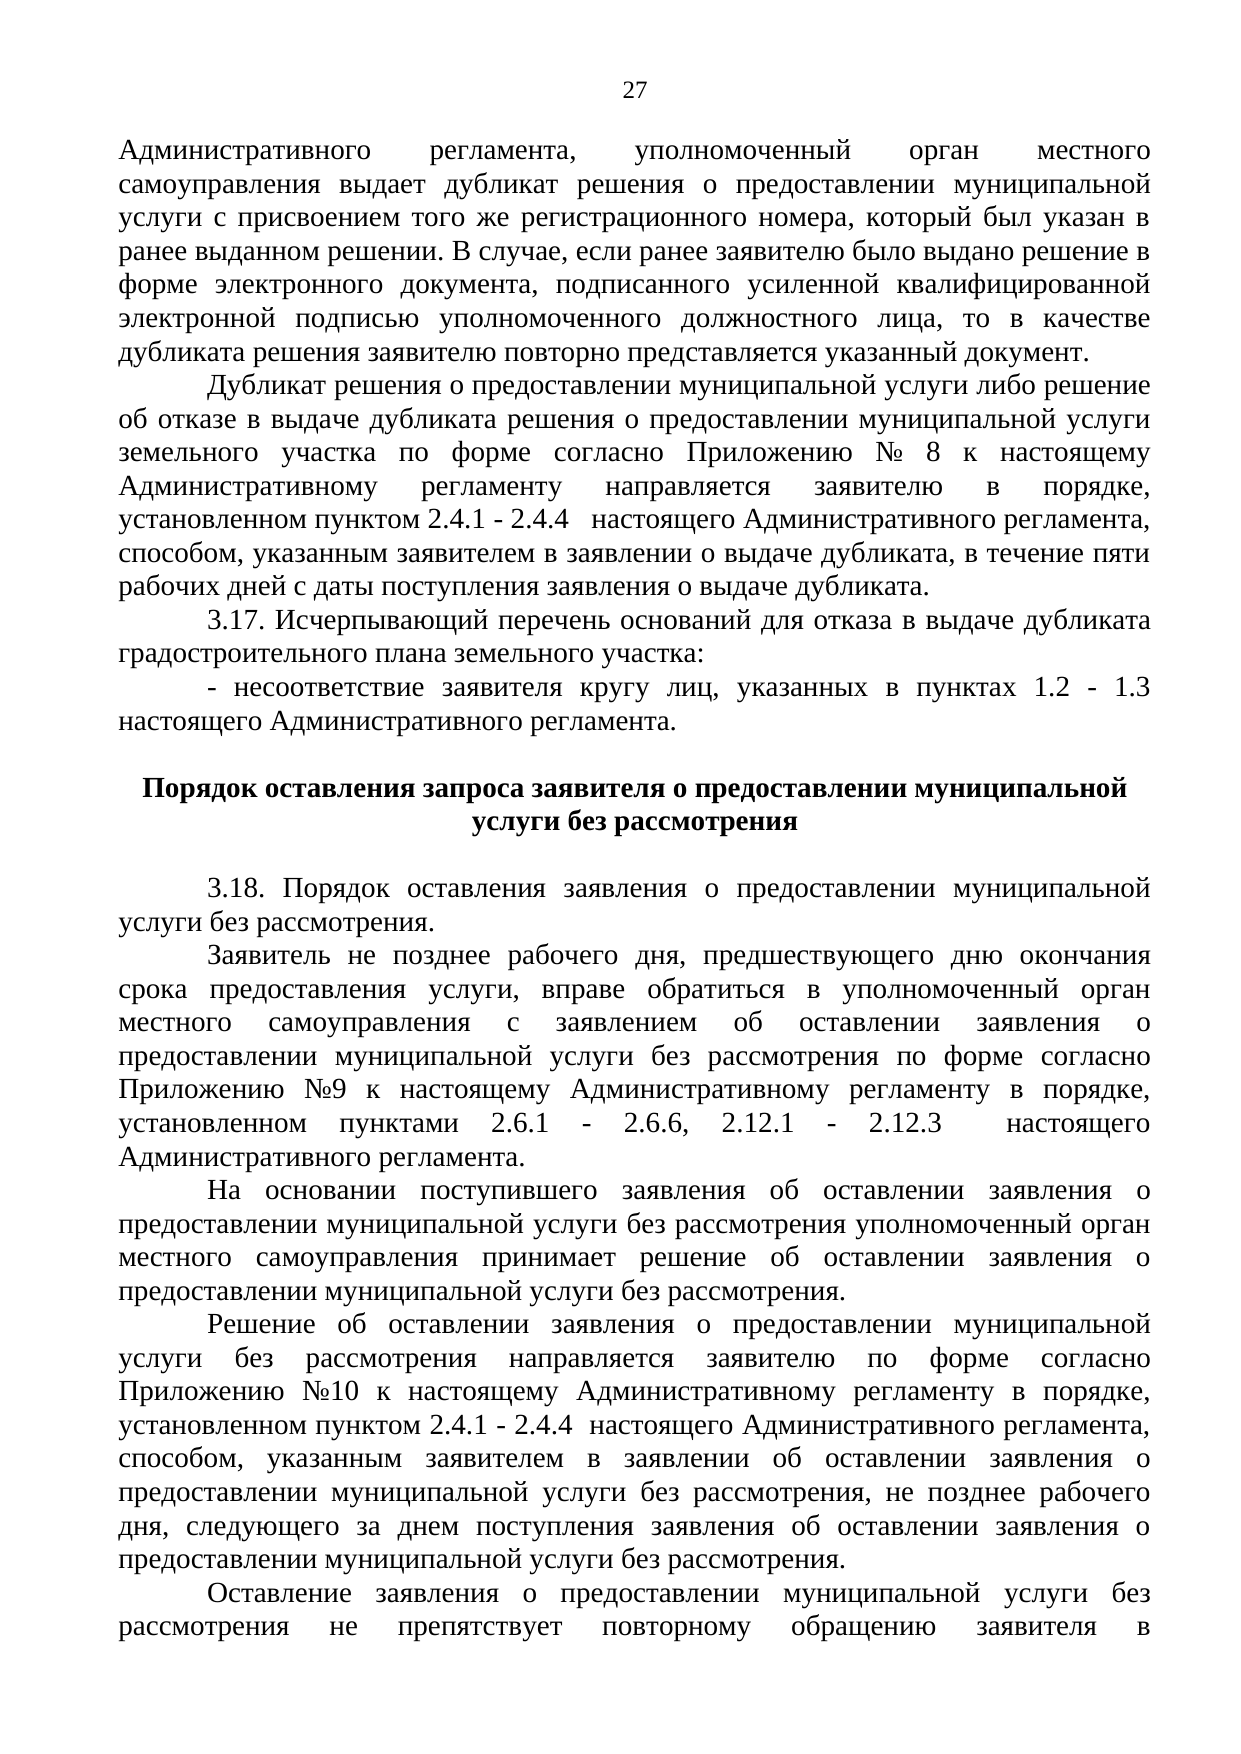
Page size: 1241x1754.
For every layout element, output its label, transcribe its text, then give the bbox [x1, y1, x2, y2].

text На основании поступившего заявления об оставлении заявления о предоставлении муниципальной услуги без рассмотрения уполномоченный орган местного самоуправления принимает решение об оставлении заявления о предоставлении муниципальной услуги без рассмотрения. [118, 1172, 1152, 1306]
text Решение об оставлении заявления о предоставлении муниципальной услуги без рассмотрения направляется заявителю по форме согласно Приложению №10 к настоящему Административному регламенту в порядке, установленном пунктом 2.4.1 - 2.4.4 настоящего Административного регламента, способом, указанным заявителем в заявлении об оставлении заявления о предоставлении муниципальной услуги без рассмотрения, не позднее рабочего дня, следующего за днем поступления заявления об оставлении заявления о предоставлении муниципальной услуги без рассмотрения. [118, 1306, 1152, 1575]
text Дубликат решения о предоставлении муниципальной услуги либо решение об отказе в выдаче дубликата решения о предоставлении муниципальной услуги земельного участка по форме согласно Приложению № 8 к настоящему Административному регламенту направляется заявителю в порядке, установленном пунктом 2.4.1 - 2.4.4 настоящего Административного регламента, способом, указанным заявителем в заявлении о выдаче дубликата, в течение пяти рабочих дней с даты поступления заявления о выдаче дубликата. [118, 367, 1152, 602]
text Заявитель не позднее рабочего дня, предшествующего дню окончания срока предоставления услуги, вправе обратиться в уполномоченный орган местного самоуправления с заявлением об оставлении заявления о предоставлении муниципальной услуги без рассмотрения по форме согласно Приложению №9 к настоящему Административному регламенту в порядке, установленном пунктами 2.6.1 - 2.6.6, 2.12.1 - 2.12.3 настоящего Административного регламента. [118, 937, 1152, 1172]
text 3.18. Порядок оставления заявления о предоставлении муниципальной услуги без рассмотрения. [118, 870, 1152, 937]
text 3.17. Исчерпывающий перечень оснований для отказа в выдаче дубликата градостроительного плана земельного участка: [118, 602, 1152, 669]
text - несоответствие заявителя кругу лиц, указанных в пунктах 1.2 - 1.3 настоящего Административного регламента. [118, 669, 1152, 736]
text Порядок оставления запроса заявителя о предоставлении муниципальной услуги без рассмотрения [118, 770, 1152, 837]
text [118, 132, 1152, 367]
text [118, 1575, 1152, 1642]
